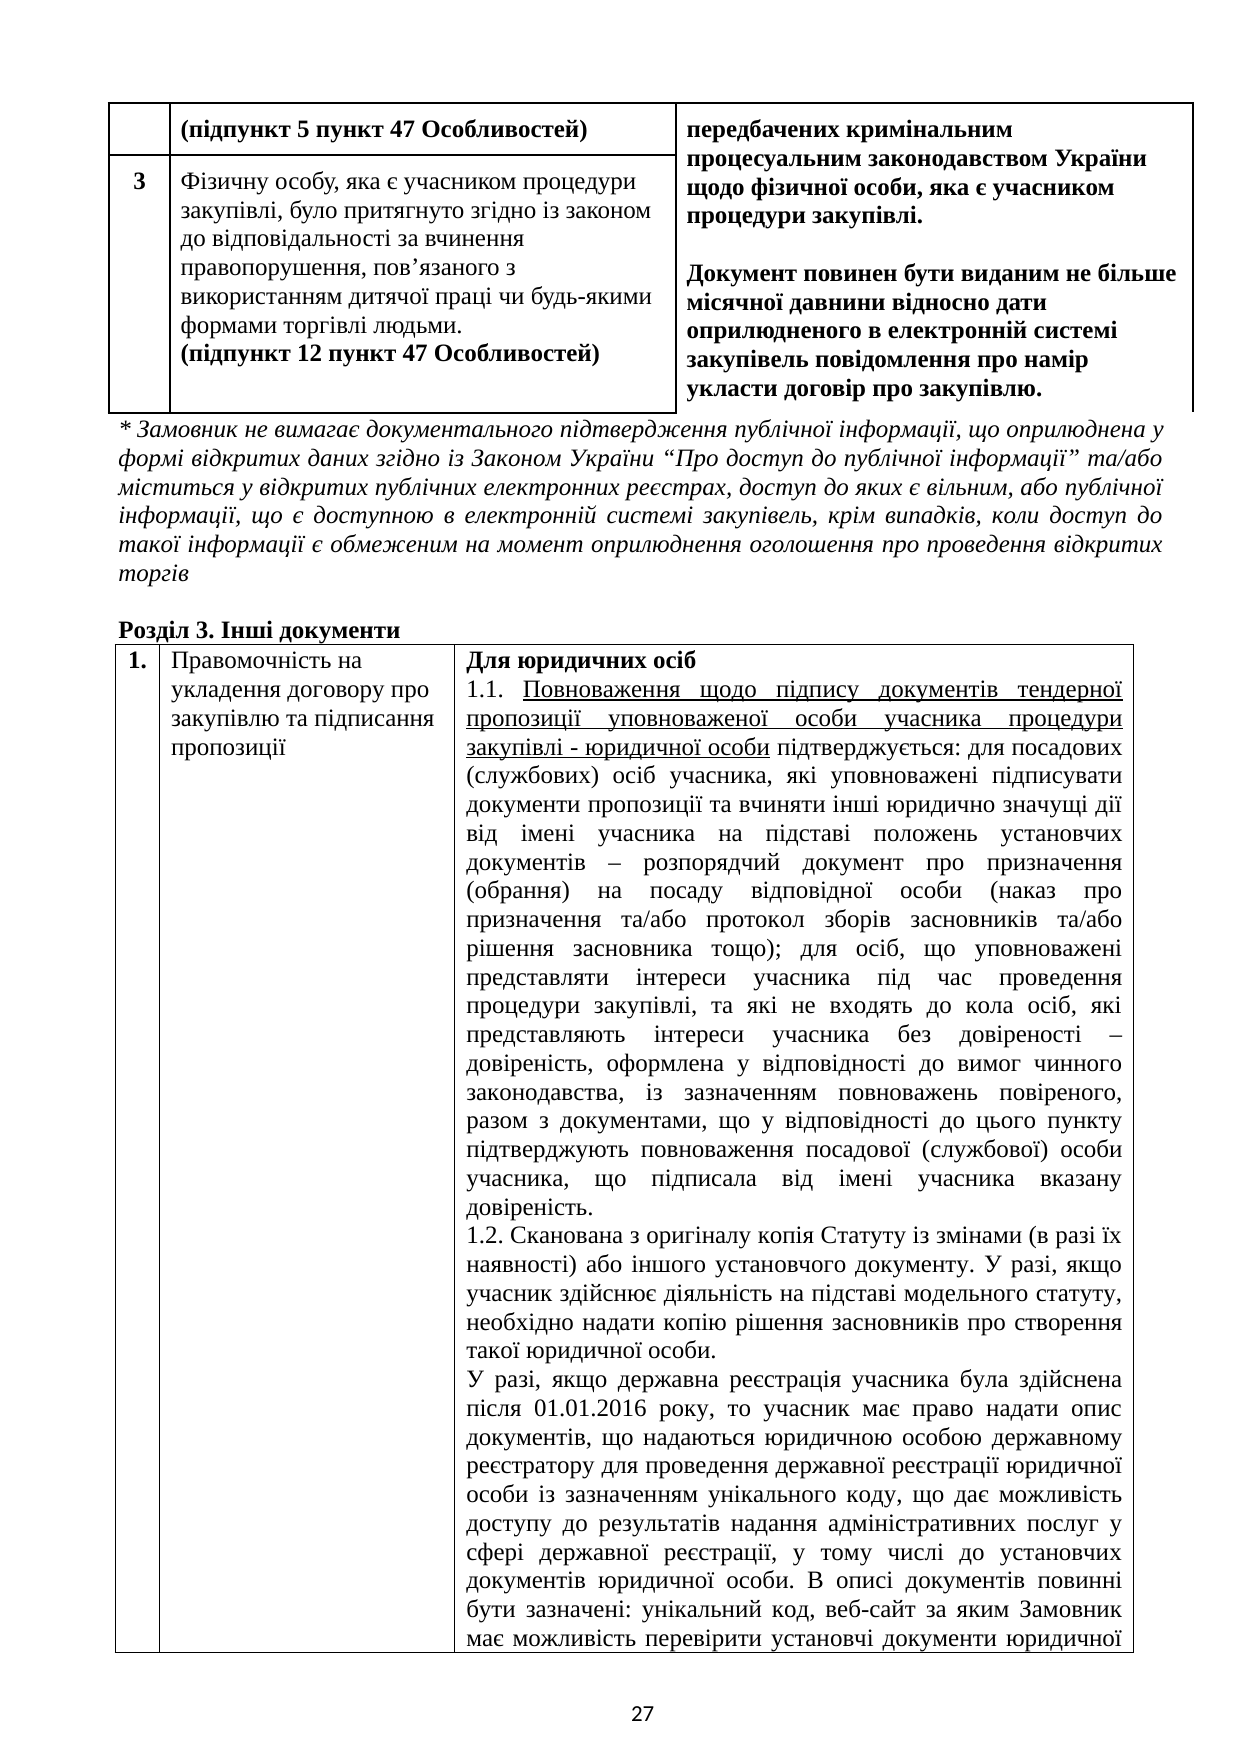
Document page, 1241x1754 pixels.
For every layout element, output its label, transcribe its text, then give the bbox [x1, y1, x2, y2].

table_header 1. [116, 645, 159, 1652]
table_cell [677, 104, 1192, 412]
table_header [160, 645, 454, 1652]
table_cell Фізичну особу, яка є учасником процедури закупівлі, було притягнуто згідно із законом до відповідальності за вчинення правопорушення, пов’язаного з використанням дитячої праці чи будь-якими формами торгівлі людьми. (підпункт 12 пункт 47 Особливостей) [171, 156, 675, 412]
table_cell 3 [110, 156, 169, 412]
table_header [455, 645, 1133, 1652]
text * Замовник не вимагає документального підтвердження публічної інформації, що оприлюднена у формі відкритих даних згідно із Законом України “Про доступ до публічної інформації” та/або міститься у відкритих публічних електронних реєстрах, доступ до яких є вільним, або публічної інформації, що є доступною в електронній системі закупівель, крім випадків, коли доступ до такої інформації є обмеженим на момент оприлюднення оголошення про проведення відкритих торгів [118, 414, 1167, 587]
text Розділ 3. Інші документи [118, 616, 1167, 644]
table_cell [171, 104, 675, 153]
table_cell 2 [110, 104, 169, 153]
